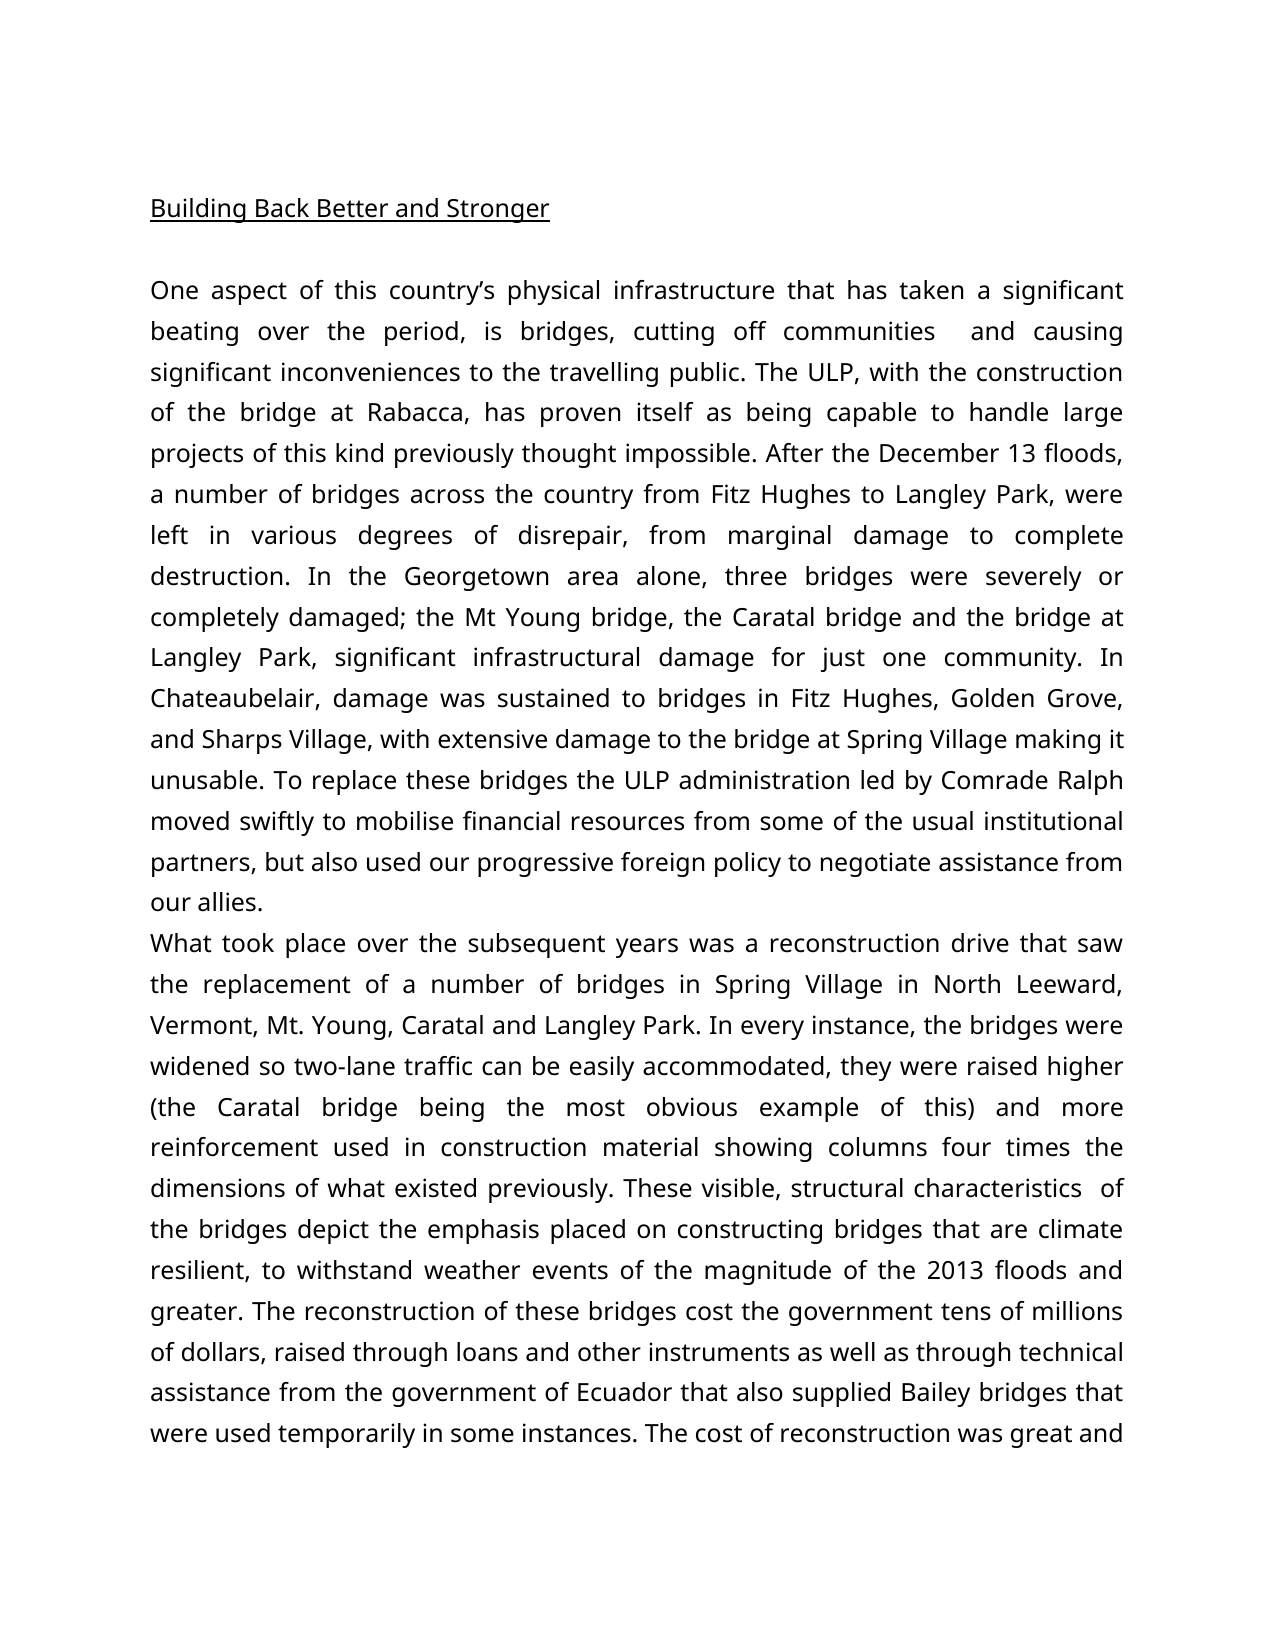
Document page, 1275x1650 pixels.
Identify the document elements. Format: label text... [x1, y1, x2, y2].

text One aspect of this country’s physical infrastructure that has taken a significant beating over the period, is bridges, cutting off communities and causing significant inconveniences to the travelling public. The ULP, with the construction of the bridge at Rabacca, has proven itself as being capable to handle large projects of this kind previously thought impossible. After the December 13 floods, a number of bridges across the country from Fitz Hughes to Langley Park, were left in various degrees of disrepair, from marginal damage to complete destruction. In the Georgetown area alone, three bridges were severely or completely damaged; the Mt Young bridge, the Caratal bridge and the bridge at Langley Park, significant infrastructural damage for just one community. In Chateaubelair, damage was sustained to bridges in Fitz Hughes, Golden Grove, and Sharps Village, with extensive damage to the bridge at Spring Village making it unusable. To replace these bridges the ULP administration led by Comrade Ralph moved swiftly to mobilise financial resources from some of the usual institutional partners, but also used our progressive foreign policy to negotiate assistance from our allies. [150, 272, 1125, 919]
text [150, 926, 1125, 1450]
text Building Back Better and Stronger [150, 191, 1125, 225]
